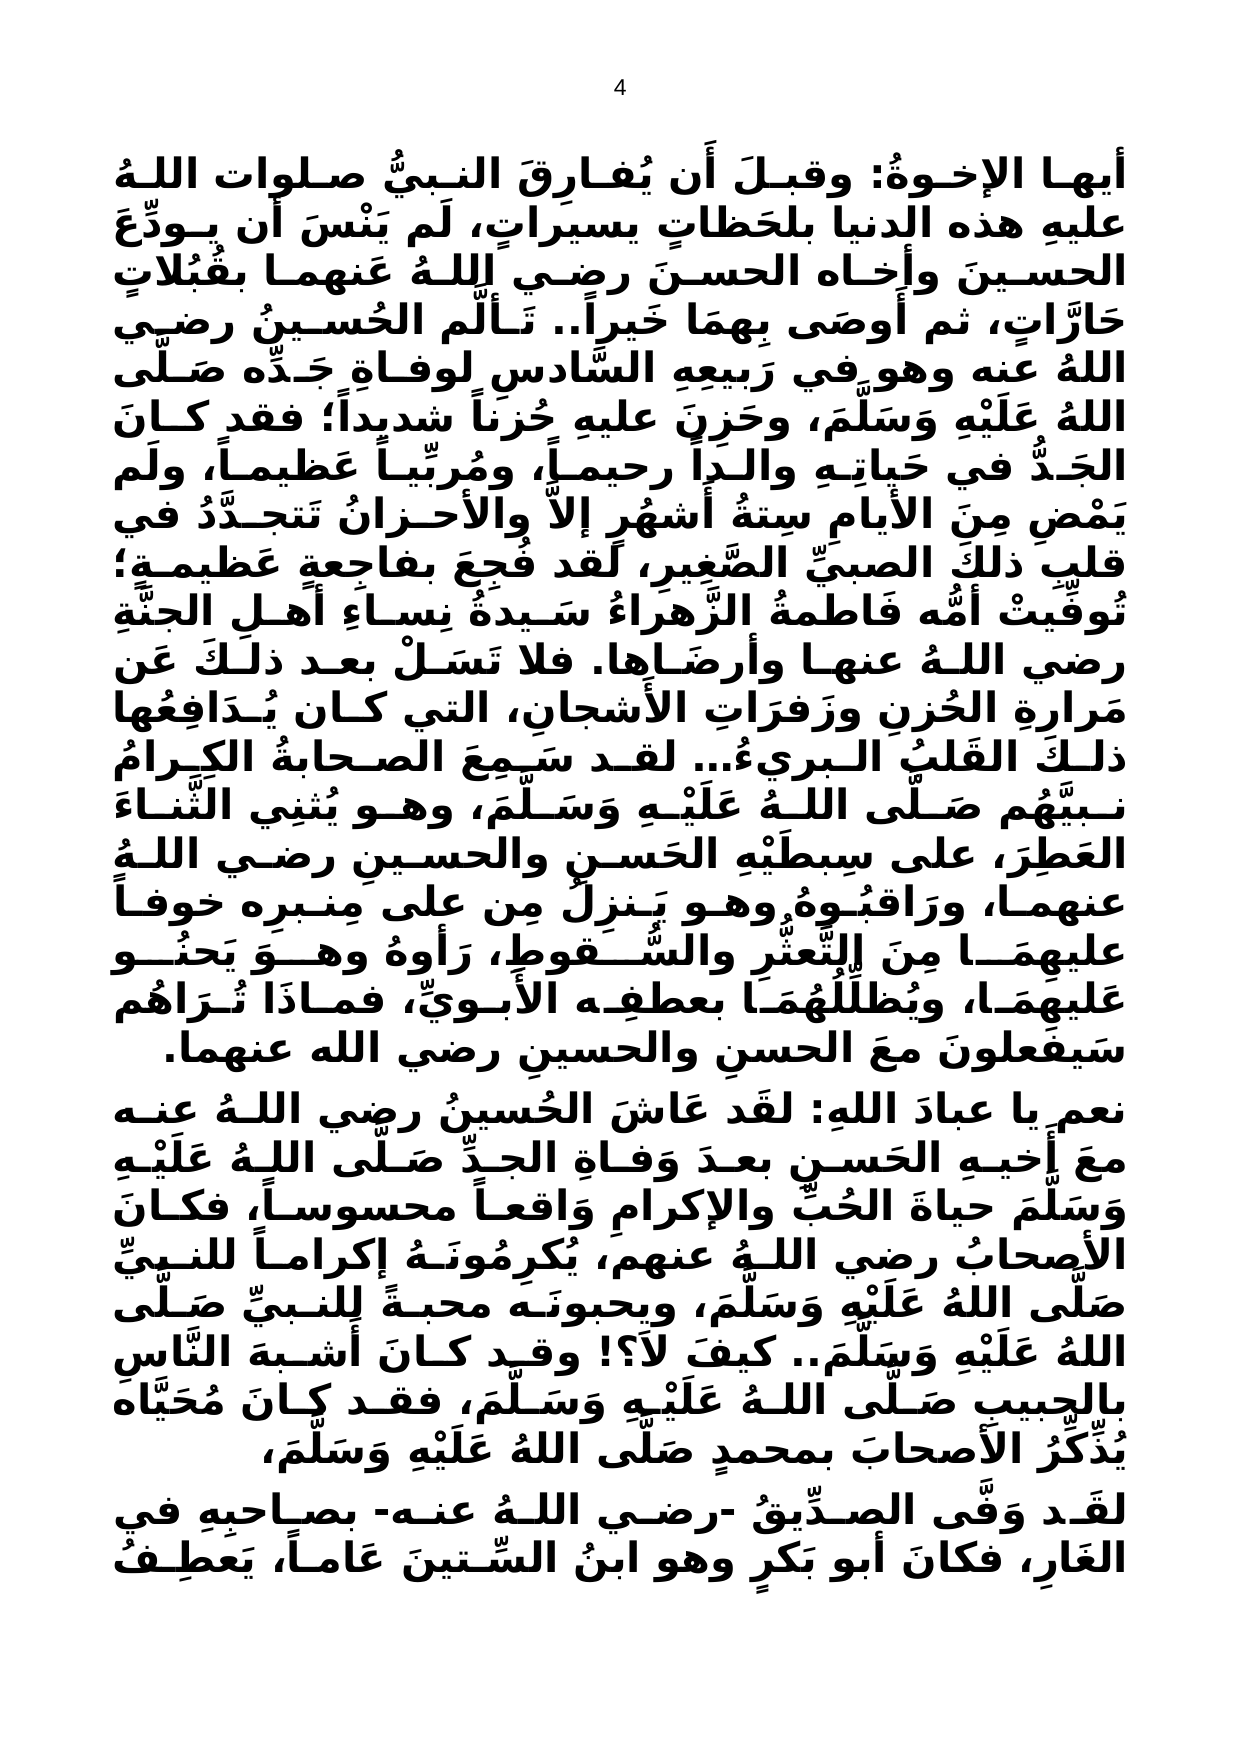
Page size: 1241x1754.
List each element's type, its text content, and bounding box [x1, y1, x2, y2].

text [112, 1486, 1128, 1583]
text أيها الإخوةُ: وقبلَ أَن يُفارِقَ النبيُّ صلوات اللهُ عليهِ هذه الدنيا بلحَظاتٍ يسيراتٍ، لَم يَنْسَ أن يودِّعَ الحسينَ وأخاه الحسنَ رضي اللهُ عَنهما بقُبُلاتٍ حَارَّاتٍ، ثم أَوصَى بِهمَا خَيراً.. تَألَّم الحُسينُ رضي اللهُ عنه وهو في رَبيعِهِ السَّادسِ لوفاةِ جَدِّه صَلَّى اللهُ عَلَيْهِ وَسَلَّمَ، وحَزِنَ عليهِ حُزناً شديداً؛ فقد كانَ الجَدُّ في حَياتِهِ والداً رحيماً، ومُربِّياً عَظيماً، ولَم يَمْضِ مِنَ الأيامِ سِتةُ أَشهُرٍ إلاَّ والأحزانُ تَتجدَّدُ في قلبِ ذلكَ الصبيِّ الصَّغِيرِ، لقد فُجِعَ بفاجِعةٍ عَظيمةٍ؛ تُوفِّيتْ أمُّه فَاطمةُ الزَّهراءُ سَيدةُ نِساءِ أهلِ الجنَّةِ رضي اللهُ عنها وأرضَاها. فلا تَسَلْ بعد ذلكَ عَن مَرارةِ الحُزنِ وزَفرَاتِ الأَشجانِ، التي كان يُدَافِعُها ذلكَ القَلبُ البريءُ… لقد سَمِعَ الصحابةُ الكِرامُ نبيَّهُم صَلَّى اللهُ عَلَيْهِ وَسَلَّمَ، وهو يُثنِي الثَّناءَ العَطِرَ، على سِبطَيْهِ الحَسنِ والحسينِ رضي اللهُ عنهما، ورَاقبُوهُ وهو يَنزِلُ مِن على مِنبرِه خوفاً عليهِمَا مِنَ التَّعثُّرِ والسُّقوطِ، رَأوهُ وهوَ يَحنُو عَليهِمَا، ويُظلِّلُهُمَا بعطفِه الأَبويِّ، فماذَا تُرَاهُم سَيفعلونَ معَ الحسنِ والحسينِ رضي الله عنهما. [112, 150, 1128, 1072]
text نعم يا عبادَ اللهِ: لقَد عَاشَ الحُسينُ رضي اللهُ عنه معَ أَخيهِ الحَسنِ بعدَ وَفاةِ الجدِّ صَلَّى اللهُ عَلَيْهِ وَسَلَّمَ حياةَ الحُبِّ والإكرامِ وَاقعاً محسوساً، فكانَ الأصحابُ رضي اللهُ عنهم، يُكرِمُونَهُ إكراماً للنبيِّ صَلَّى اللهُ عَلَيْهِ وَسَلَّمَ، ويحبونَه محبةً للنبيِّ صَلَّى اللهُ عَلَيْهِ وَسَلَّمَ.. كيفَ لاَ؟! وقد كانَ أَشبهَ النَّاسِ بالحبيبِ صَلَّى اللهُ عَلَيْهِ وَسَلَّمَ، فقد كانَ مُحَيَّاه يُذِّكِّرُ الأصحابَ بمحمدٍ صَلَّى اللهُ عَلَيْهِ وَسَلَّمَ، [112, 1085, 1128, 1473]
